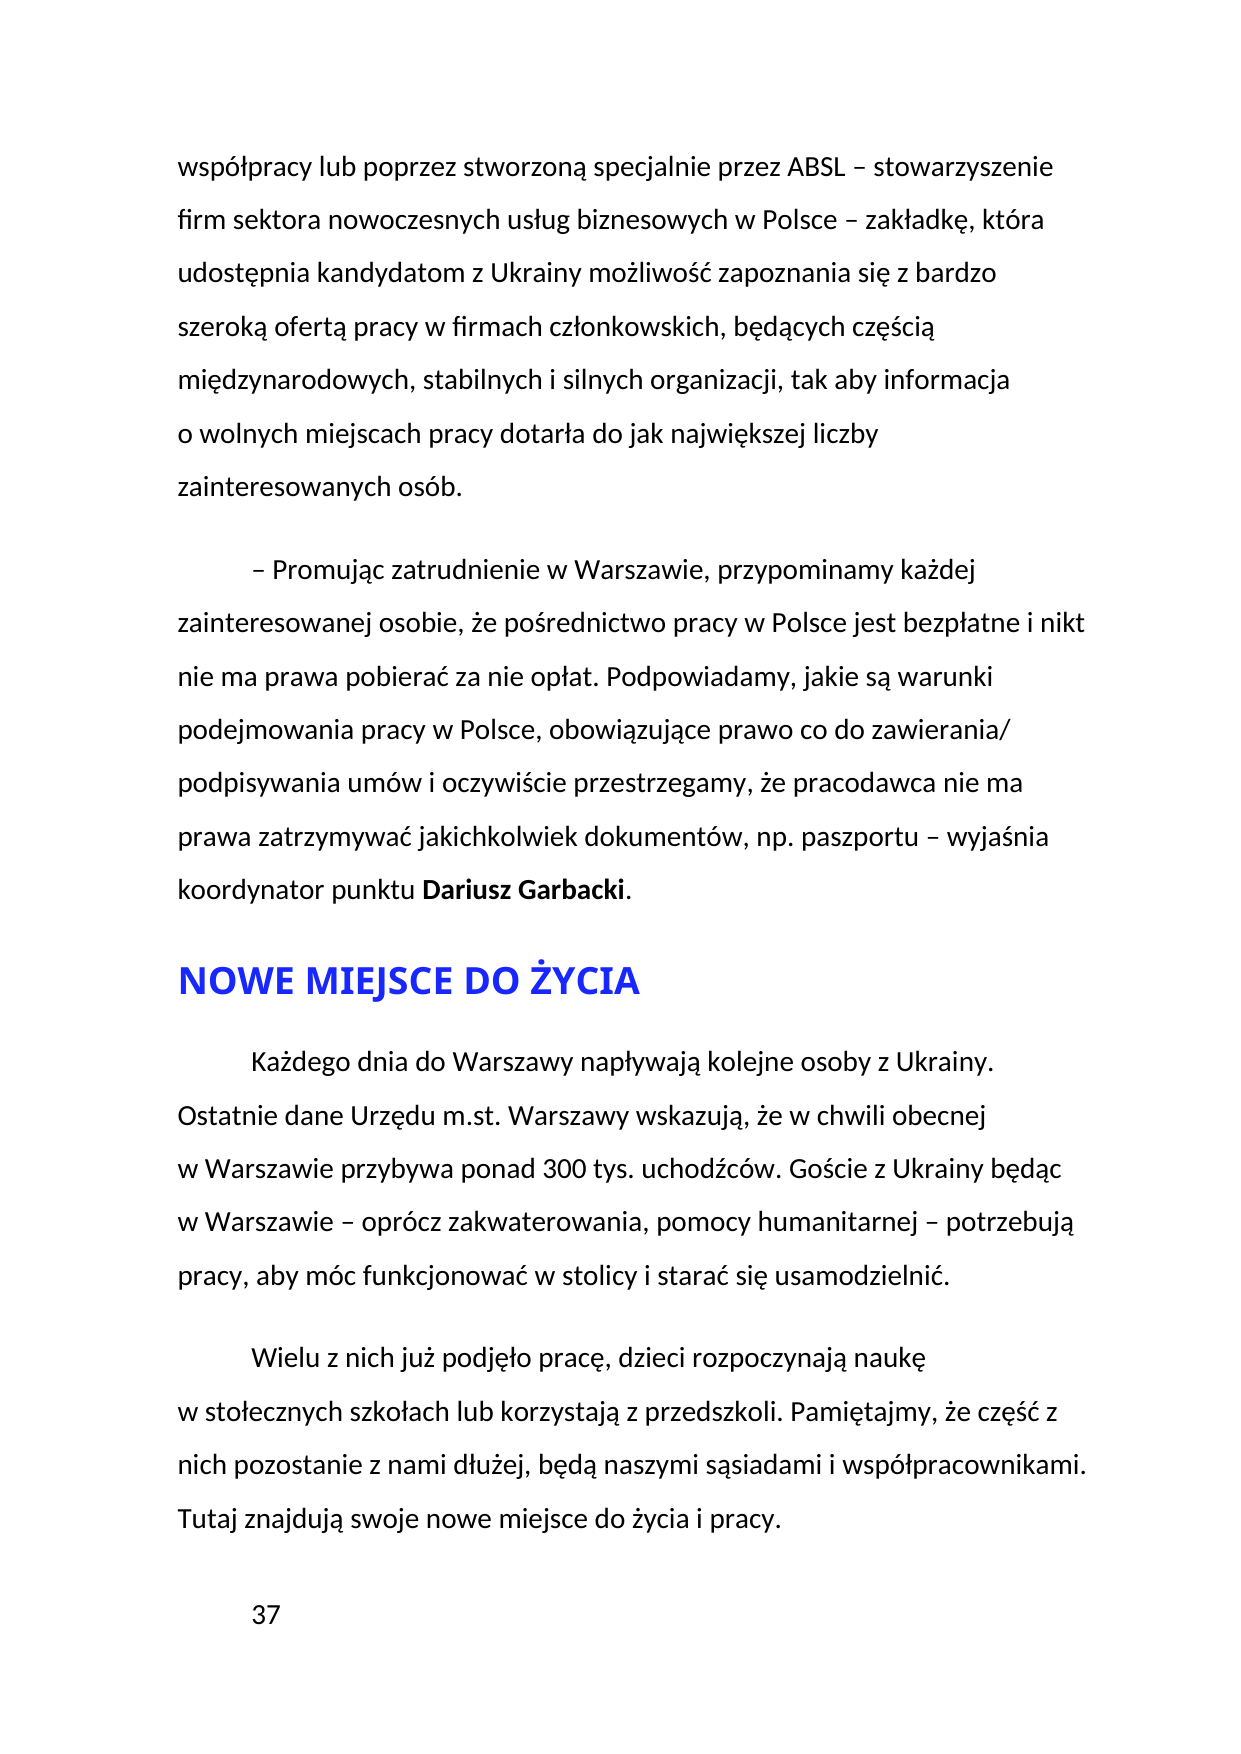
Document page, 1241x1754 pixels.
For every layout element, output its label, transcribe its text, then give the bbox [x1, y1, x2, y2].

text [177, 148, 1093, 504]
subtitle NOWE MIEJSCE DO ŻYCIA [177, 954, 1093, 1005]
text Wielu z nich już podjęło pracę, dzieci rozpoczynają naukę w stołecznych szkołach lub korzystają z przedszkoli. Pamiętajmy, że część z nich pozostanie z nami dłużej, będą naszymi sąsiadami i współpracownikami. Tutaj znajdują swoje nowe miejsce do życia i pracy. [177, 1339, 1093, 1535]
text Każdego dnia do Warszawy napływają kolejne osoby z Ukrainy. Ostatnie dane Urzędu m.st. Warszawy wskazują, że w chwili obecnej w Warszawie przybywa ponad 300 tys. uchodźców. Goście z Ukrainy będąc w Warszawie – oprócz zakwaterowania, pomocy humanitarnej – potrzebują pracy, aby móc funkcjonować w stolicy i starać się usamodzielnić. [177, 1043, 1093, 1292]
text – Promując zatrudnienie w Warszawie, przypominamy każdej zainteresowanej osobie, że pośrednictwo pracy w Polsce jest bezpłatne i nikt nie ma prawa pobierać za nie opłat. Podpowiadamy, jakie są warunki podejmowania pracy w Polsce, obowiązujące prawo co do zawierania/ podpisywania umów i oczywiście przestrzegamy, że pracodawca nie ma prawa zatrzymywać jakichkolwiek dokumentów, np. paszportu – wyjaśnia koordynator punktu Dariusz Garbacki. [177, 551, 1093, 907]
